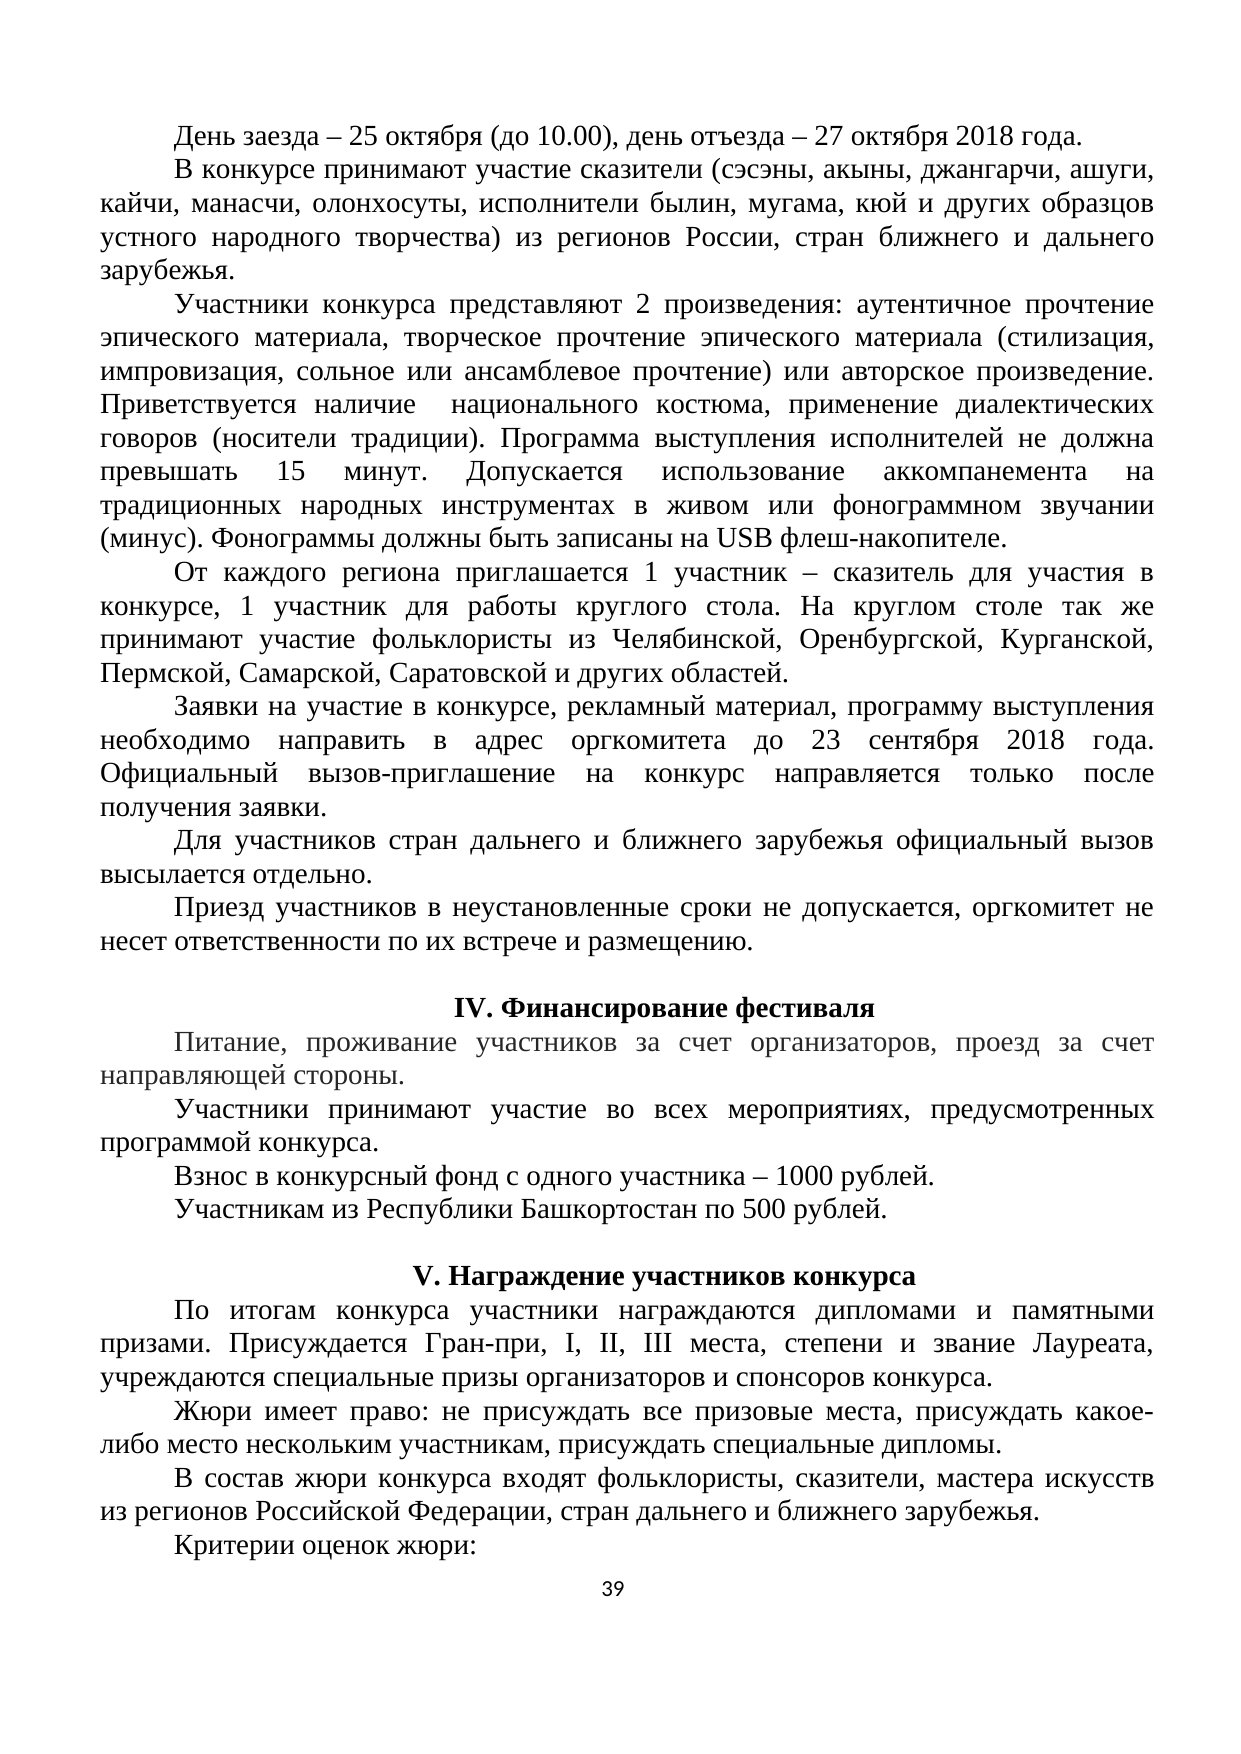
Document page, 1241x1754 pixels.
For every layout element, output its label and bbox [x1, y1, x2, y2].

table_cell [89, 118, 1166, 1560]
